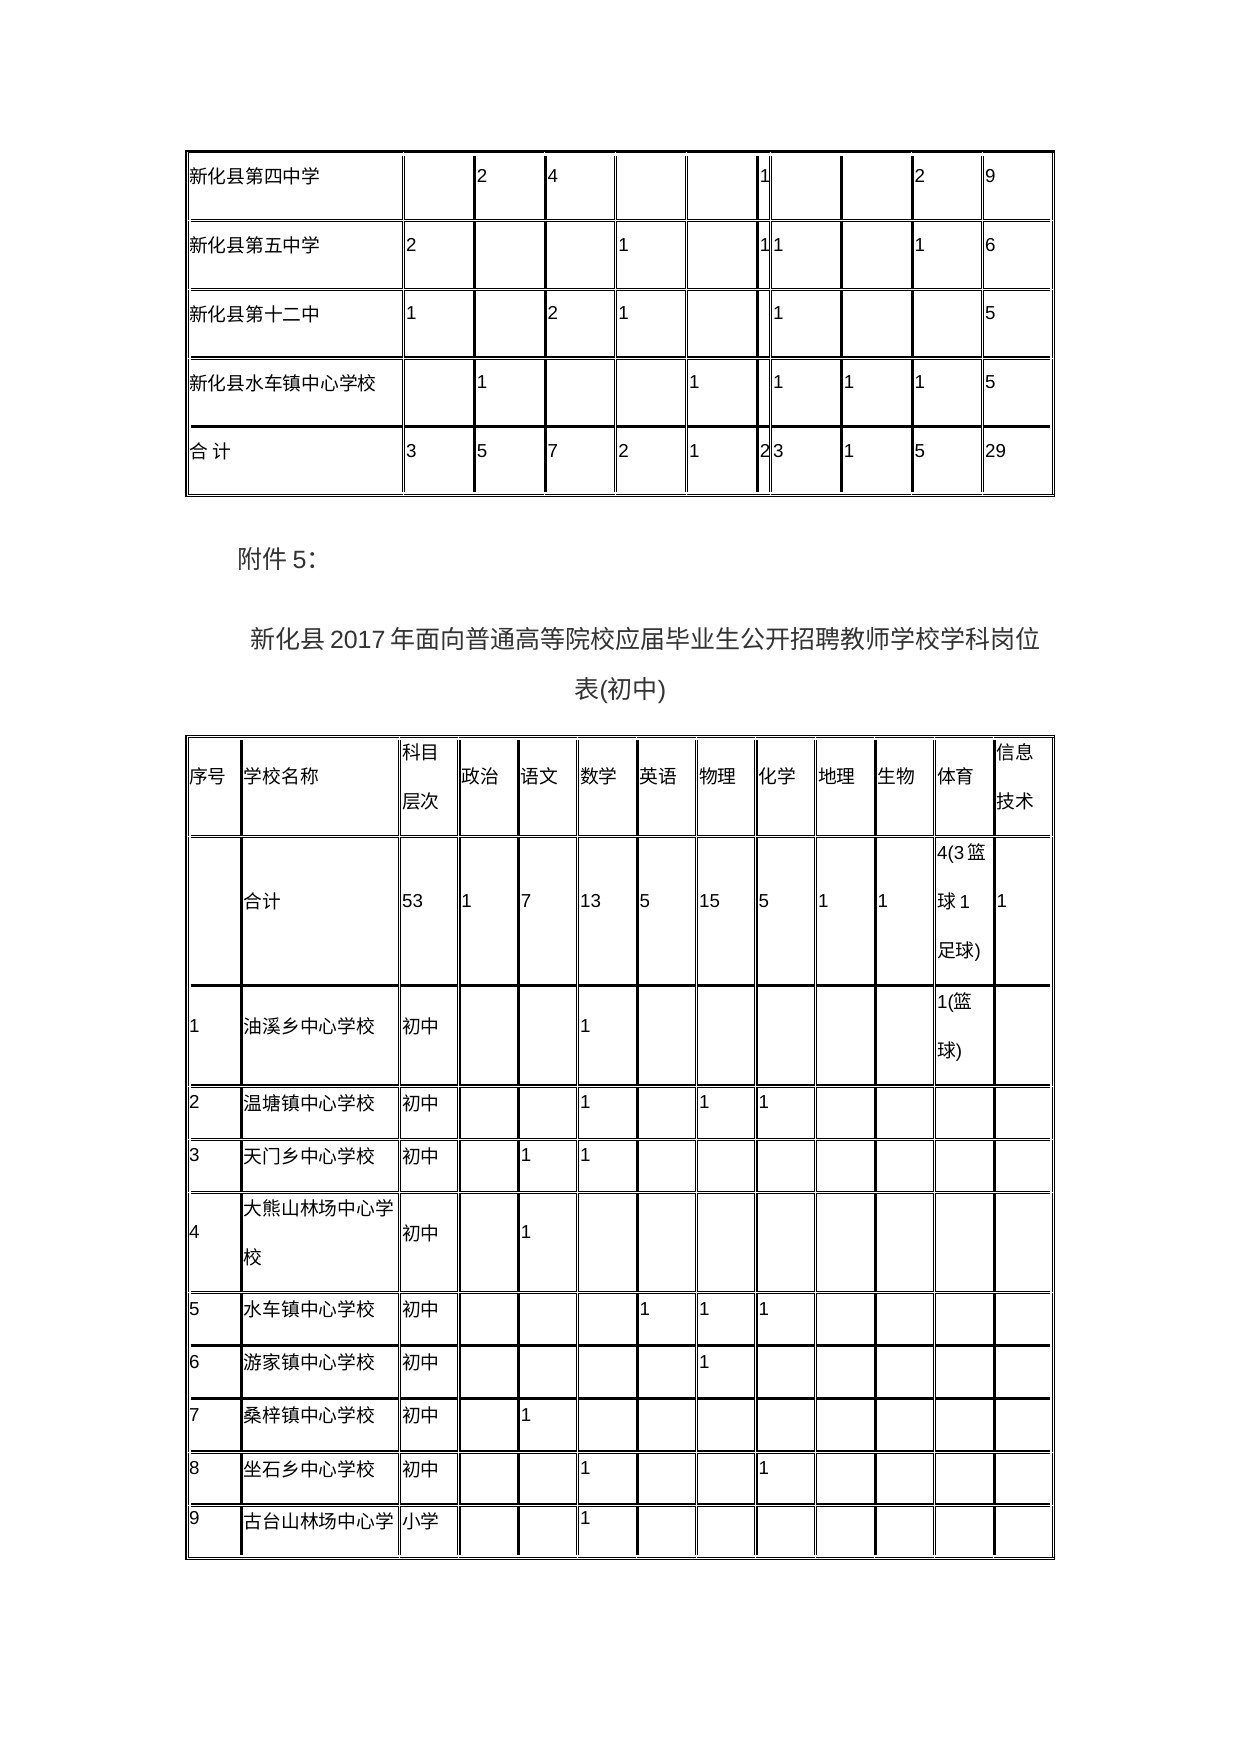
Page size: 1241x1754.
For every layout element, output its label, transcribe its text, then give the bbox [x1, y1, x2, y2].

text 新化县2017年面向普通高等院校应届毕业生公开招聘教师学校学科岗位表(初中) [187, 605, 1053, 705]
table_cell [579, 1347, 636, 1397]
table_cell 1 [579, 1088, 636, 1137]
table_cell [461, 1141, 517, 1191]
table_cell [461, 1347, 517, 1397]
table_cell 大熊山林场中心学校 [243, 1194, 398, 1291]
table_cell [996, 1344, 1052, 1397]
table_cell 1 [617, 222, 685, 287]
table_cell 1 [772, 360, 840, 425]
table_cell [697, 1503, 756, 1556]
table_cell 初中 [401, 1088, 457, 1137]
table_cell 1 [843, 360, 911, 425]
table_cell [461, 1194, 517, 1291]
table_cell [461, 1400, 517, 1450]
table_cell 天门乡中心学校 [243, 1141, 398, 1191]
table_cell 1 [639, 1294, 695, 1344]
table_cell 初中 [401, 1141, 457, 1191]
table_cell 15 [698, 838, 754, 984]
table_cell 初中 [401, 1347, 457, 1397]
table_header 语文 [518, 738, 578, 835]
table_cell [877, 1454, 933, 1503]
table_cell [817, 1194, 874, 1291]
table_cell [698, 987, 754, 1084]
table_cell [476, 291, 544, 356]
table_cell [877, 987, 933, 1084]
table_cell [637, 1507, 697, 1556]
table_header 物理 [697, 736, 756, 835]
table_cell 13 [579, 838, 636, 984]
table_cell [547, 360, 614, 425]
table_cell [639, 1194, 695, 1291]
table_cell [936, 1400, 993, 1450]
table_cell 水车镇中心学校 [243, 1294, 398, 1344]
table_cell [639, 1141, 695, 1191]
table_cell [994, 1191, 1053, 1291]
table_cell 29 [983, 425, 1052, 494]
table_header 数学 [578, 736, 637, 835]
table_cell [518, 1507, 578, 1556]
table_header 体育 [935, 736, 994, 835]
table_cell 4(3篮球1足球) [936, 838, 993, 984]
table_cell [817, 1141, 874, 1191]
table_header 科目 层次 [400, 736, 459, 835]
table_cell [875, 1507, 934, 1556]
table_cell [520, 1088, 576, 1137]
table_cell [639, 1400, 695, 1450]
table_cell [877, 1400, 933, 1450]
table_cell 初中 [401, 1454, 457, 1503]
table_cell 1 [579, 987, 636, 1084]
table_cell 1 [520, 1194, 576, 1291]
table_cell 初中 [401, 1194, 457, 1291]
table_cell 1 [877, 838, 933, 984]
table_header 生物 [875, 738, 934, 835]
table_cell [843, 222, 911, 287]
table_cell [520, 1347, 576, 1397]
table_cell [996, 1084, 1052, 1137]
table_cell [688, 222, 756, 287]
table_cell [994, 1503, 1052, 1556]
table_cell 桑梓镇中心学校 [243, 1400, 398, 1450]
table_cell 7 [189, 1397, 240, 1450]
table_cell 53 [401, 838, 457, 984]
table_cell [936, 1294, 993, 1344]
table_cell [187, 835, 241, 984]
table_cell [639, 1454, 695, 1503]
table_cell [639, 1088, 695, 1137]
table_cell 5 [984, 288, 1052, 356]
table_cell 古台山林场中心学校 [241, 1507, 399, 1556]
table_cell 1 [405, 291, 473, 356]
table_cell [759, 291, 769, 356]
table_cell 2 [405, 222, 473, 287]
table_cell [404, 153, 474, 219]
table_cell 3 [771, 428, 841, 494]
table_cell 6 [189, 1344, 240, 1397]
table_cell 1 [841, 428, 912, 494]
table_cell 1 [579, 1141, 636, 1191]
table_cell 9 [189, 1503, 241, 1556]
table_cell [616, 153, 687, 219]
table_cell [476, 222, 544, 287]
table_cell [461, 1294, 517, 1344]
table_header 化学 [756, 738, 816, 835]
table_cell [877, 1141, 933, 1191]
table_cell 合 计 [189, 425, 403, 494]
table_cell [914, 291, 981, 356]
table_cell [520, 987, 576, 1084]
table_cell 温塘镇中心学校 [243, 1088, 398, 1137]
table_cell [996, 984, 1052, 1084]
table_cell 2 [189, 1084, 240, 1137]
table_cell 2 [547, 291, 614, 356]
table_cell 9 [983, 153, 1052, 219]
table_cell [877, 1347, 933, 1397]
table_cell [579, 1194, 636, 1291]
table_cell 1 [758, 1454, 814, 1503]
table_cell 1 [688, 360, 756, 425]
table_cell 4 [187, 1191, 241, 1291]
table_cell 初中 [401, 1400, 457, 1450]
table_cell 7 [520, 838, 576, 984]
table_cell 1 [757, 153, 771, 219]
table_cell [698, 1400, 754, 1450]
table_cell 5 [639, 838, 695, 984]
table_cell 1 [772, 291, 840, 356]
table_cell [639, 987, 695, 1084]
table_cell 新化县第十二中 [189, 288, 402, 356]
table_cell 初中 [401, 1294, 457, 1344]
table_cell 5 [984, 356, 1052, 425]
text 附件5： [187, 526, 1053, 576]
table_cell [841, 152, 912, 219]
table_cell [758, 1194, 814, 1291]
table_cell [771, 153, 841, 219]
table_cell [759, 360, 769, 425]
table_cell [461, 987, 517, 1084]
table_cell [996, 1450, 1052, 1503]
table_cell [688, 291, 756, 356]
table_cell [817, 1400, 874, 1450]
table_cell [520, 1454, 576, 1503]
table_cell [843, 291, 911, 356]
table_cell [817, 987, 874, 1084]
table_cell 1 [578, 1507, 637, 1556]
table_cell 1 [461, 838, 517, 984]
table_cell 坐石乡中心学校 [243, 1454, 398, 1503]
table_cell [817, 1294, 874, 1344]
table_cell 1(篮球) [936, 987, 993, 1084]
table_cell 3 [404, 428, 474, 494]
table_cell 7 [545, 428, 616, 494]
table_cell 2 [616, 428, 687, 494]
table_cell [994, 1291, 1053, 1344]
table_cell [936, 1454, 993, 1503]
table_cell [758, 1400, 814, 1450]
table_cell 1 [994, 835, 1053, 984]
table_header 信息 技术 [994, 738, 1052, 835]
table_cell 2 [757, 428, 771, 494]
table_cell 1 [914, 222, 981, 287]
table_cell 1 [698, 1347, 754, 1397]
table_cell 新化县第五中学 [187, 219, 403, 287]
table_cell [817, 1454, 874, 1503]
table_cell 1 [772, 222, 840, 287]
table_cell 5 [758, 838, 814, 984]
table_cell 1 [698, 1088, 754, 1137]
table_cell [817, 1088, 874, 1137]
table_cell 1 [817, 838, 874, 984]
table_header 学校名称 [241, 738, 399, 835]
table_cell [936, 1088, 993, 1137]
table_cell [756, 1507, 816, 1556]
table_cell [877, 1294, 933, 1344]
table_cell [935, 1507, 994, 1556]
table_cell [758, 1141, 814, 1191]
table_cell [936, 1141, 993, 1191]
table_cell 6 [983, 219, 1053, 287]
table_cell 8 [189, 1450, 240, 1503]
table_cell 新化县第四中学 [189, 153, 403, 219]
table_cell 1 [520, 1400, 576, 1450]
table_cell [639, 1347, 695, 1397]
table_cell [936, 1194, 993, 1291]
table_cell [617, 360, 685, 425]
table_cell [698, 1141, 754, 1191]
table_cell 1 [914, 360, 981, 425]
table_cell [520, 1294, 576, 1344]
table_cell 5 [912, 428, 983, 494]
table_cell [877, 1194, 933, 1291]
table_cell 2 [474, 152, 545, 219]
table_cell 1 [758, 1294, 814, 1344]
table_cell [936, 1347, 993, 1397]
table_cell 1 [476, 360, 544, 425]
table_cell 合计 [243, 838, 398, 984]
table_cell 游家镇中心学校 [243, 1347, 398, 1397]
table_cell [816, 1507, 875, 1556]
table_cell [405, 360, 473, 425]
table_cell 初中 [401, 987, 457, 1084]
table_cell 1 [189, 984, 240, 1084]
table_cell 3 [189, 1138, 240, 1191]
table_cell [461, 1088, 517, 1137]
table_cell [687, 153, 757, 219]
table_header 序号 [189, 738, 241, 835]
table_cell 1 [617, 291, 685, 356]
table_cell 5 [187, 1291, 241, 1344]
table_cell 1 [687, 428, 757, 494]
table_cell 4 [545, 153, 616, 219]
table_cell 1 [758, 1088, 814, 1137]
table_cell [758, 1347, 814, 1397]
table_cell 1 [520, 1141, 576, 1191]
table_cell 1 [698, 1294, 754, 1344]
table_cell [817, 1347, 874, 1397]
table_cell [461, 1454, 517, 1503]
table_header 地理 [816, 736, 875, 835]
table_cell 2 [912, 153, 983, 219]
table_cell [996, 1397, 1052, 1450]
table_cell [459, 1507, 518, 1556]
table_cell [877, 1088, 933, 1137]
table_cell [579, 1400, 636, 1450]
table_cell [579, 1294, 636, 1344]
table_cell 小学 [400, 1503, 459, 1556]
table_cell [698, 1194, 754, 1291]
table_cell 1 [579, 1454, 636, 1503]
table_cell [758, 987, 814, 1084]
table_cell 新化县水车镇中心学校 [189, 356, 402, 425]
table_header 英语 [637, 738, 697, 835]
table_header 政治 [459, 738, 518, 835]
table_cell 5 [474, 428, 545, 494]
table_cell [547, 222, 614, 287]
table_cell [996, 1138, 1052, 1191]
table_cell 油溪乡中心学校 [243, 987, 398, 1084]
table_cell [698, 1454, 754, 1503]
